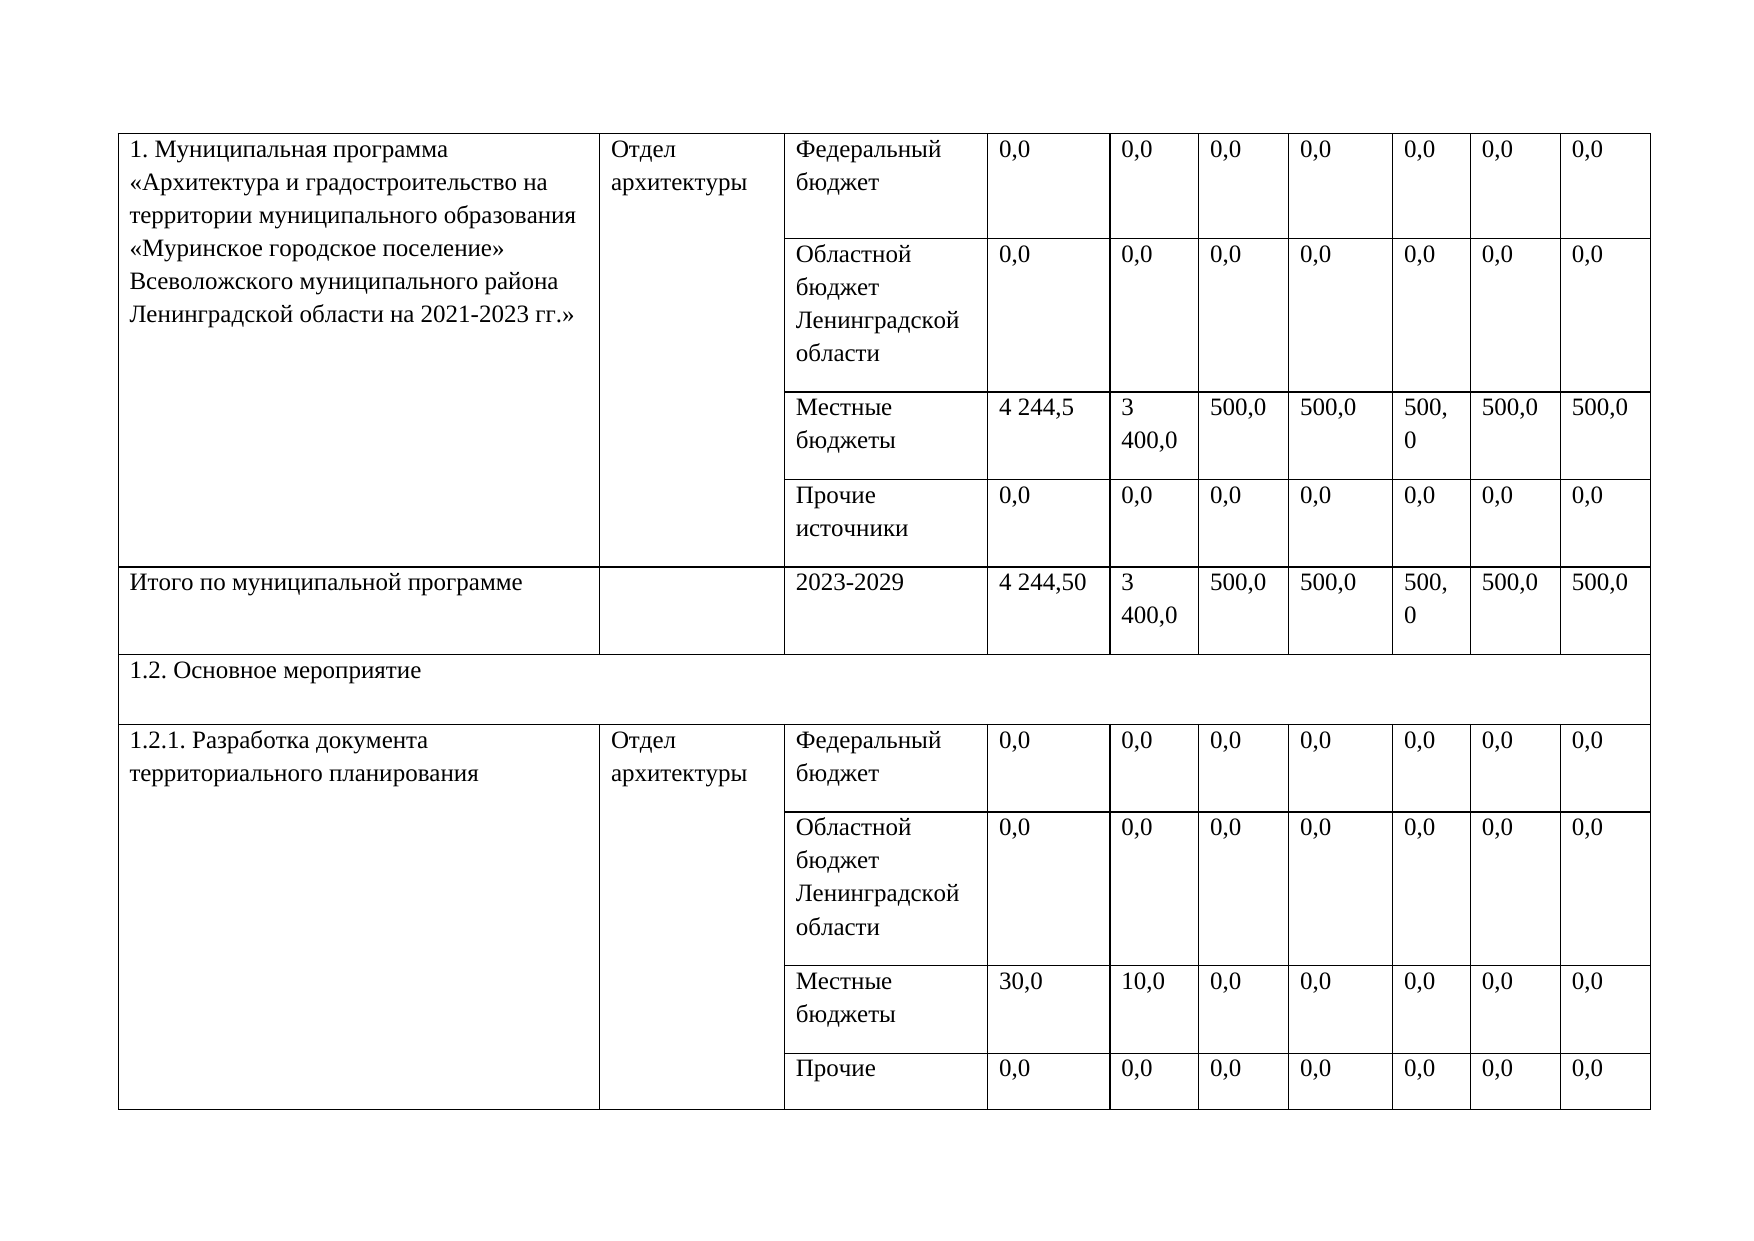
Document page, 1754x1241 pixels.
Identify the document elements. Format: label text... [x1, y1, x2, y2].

table_cell 0,0 [1111, 725, 1198, 811]
table_cell 0,0 [1199, 134, 1288, 238]
table_cell 4 244,50 [988, 568, 1109, 654]
table_cell 0,0 [1199, 480, 1288, 566]
table_cell 1.2.1. Разработка документа территориального планирования [119, 725, 599, 1109]
table_cell Итого по муниципальной программе [119, 568, 599, 654]
table_cell 0,0 [988, 134, 1109, 238]
table_cell [600, 568, 784, 654]
table_cell 2023-2029 [785, 568, 987, 654]
table_cell 0,0 [1289, 134, 1392, 238]
table_cell 0,0 [1289, 813, 1392, 965]
table_cell 500,0 [1393, 568, 1470, 654]
table_cell 0,0 [1289, 1054, 1392, 1109]
table_cell 0,0 [1471, 966, 1560, 1052]
table_cell Отдел архитектуры [600, 134, 784, 566]
table_cell 0,0 [1289, 725, 1392, 811]
table_cell 0,0 [1199, 239, 1288, 391]
table_cell 0,0 [1199, 813, 1288, 965]
table_cell Местные бюджеты [785, 393, 987, 479]
table_cell 500,0 [1393, 393, 1470, 479]
table_cell Областной бюджет Ленинградской области [785, 813, 987, 965]
table_cell 0,0 [1393, 480, 1470, 566]
table_cell 0,0 [1561, 480, 1650, 566]
table_cell 0,0 [1561, 966, 1650, 1052]
table_cell 0,0 [1393, 966, 1470, 1052]
table_cell 500,0 [1561, 393, 1650, 479]
table_cell 0,0 [1289, 480, 1392, 566]
table_cell 500,0 [1471, 568, 1560, 654]
table_cell 500,0 [1199, 393, 1288, 479]
table_cell 0,0 [988, 813, 1109, 965]
table_cell 0,0 [1393, 813, 1470, 965]
table_cell 0,0 [1561, 725, 1650, 811]
table_cell 0,0 [1199, 725, 1288, 811]
table_cell 0,0 [1471, 239, 1560, 391]
table_cell 0,0 [1471, 134, 1560, 238]
table_cell Отдел архитектуры [600, 725, 784, 1109]
table_cell 0,0 [1199, 1054, 1288, 1109]
table_cell 0,0 [1471, 1054, 1560, 1109]
table_cell 0,0 [1471, 813, 1560, 965]
table_cell Областной бюджет Ленинградской области [785, 239, 987, 391]
table_cell 0,0 [1561, 1054, 1650, 1109]
table_cell 0,0 [1111, 813, 1198, 965]
table_cell 1. Муниципальная программа «Архитектура и градостроительство на территории муниципального образования «Муринское городское поселение» Всеволожского муниципального района Ленинградской области на 2021-2023 гг.» [119, 134, 599, 566]
table_cell 1.2. Основное мероприятие [119, 655, 1650, 724]
table_cell 0,0 [1393, 134, 1470, 238]
table_cell 0,0 [988, 480, 1109, 566]
table_cell 3 400,0 [1111, 568, 1198, 654]
table_cell 0,0 [1561, 239, 1650, 391]
table_cell 500,0 [1471, 393, 1560, 479]
table_cell 0,0 [1111, 239, 1198, 391]
table_cell 0,0 [1111, 1054, 1198, 1109]
table_cell 4 244,5 [988, 393, 1109, 479]
table_cell Федеральный бюджет [785, 725, 987, 811]
table_cell 0,0 [988, 239, 1109, 391]
table_cell 0,0 [1561, 813, 1650, 965]
table_cell 0,0 [1471, 725, 1560, 811]
table_cell 0,0 [1471, 480, 1560, 566]
table_cell 0,0 [1289, 239, 1392, 391]
table_cell 0,0 [1111, 134, 1198, 238]
table_cell 0,0 [1393, 239, 1470, 391]
table_cell Федеральный бюджет [785, 134, 987, 238]
table_cell 0,0 [1289, 966, 1392, 1052]
table_cell 0,0 [1561, 134, 1650, 238]
table_cell 0,0 [1111, 480, 1198, 566]
table_cell Прочие источники [785, 480, 987, 566]
table_cell 0,0 [1393, 1054, 1470, 1109]
table_cell 10,0 [1111, 966, 1198, 1052]
table_cell 500,0 [1199, 568, 1288, 654]
table_cell 0,0 [1393, 725, 1470, 811]
table_cell 0,0 [1199, 966, 1288, 1052]
table_cell 3 400,0 [1111, 393, 1198, 479]
table_cell Местные бюджеты [785, 966, 987, 1052]
table_cell 500,0 [1289, 568, 1392, 654]
table_cell 0,0 [988, 1054, 1109, 1109]
table_cell 500,0 [1561, 568, 1650, 654]
table_cell Прочие источники [785, 1054, 987, 1109]
table_cell 0,0 [988, 725, 1109, 811]
table_cell 500,0 [1289, 393, 1392, 479]
table_cell 30,0 [988, 966, 1109, 1052]
